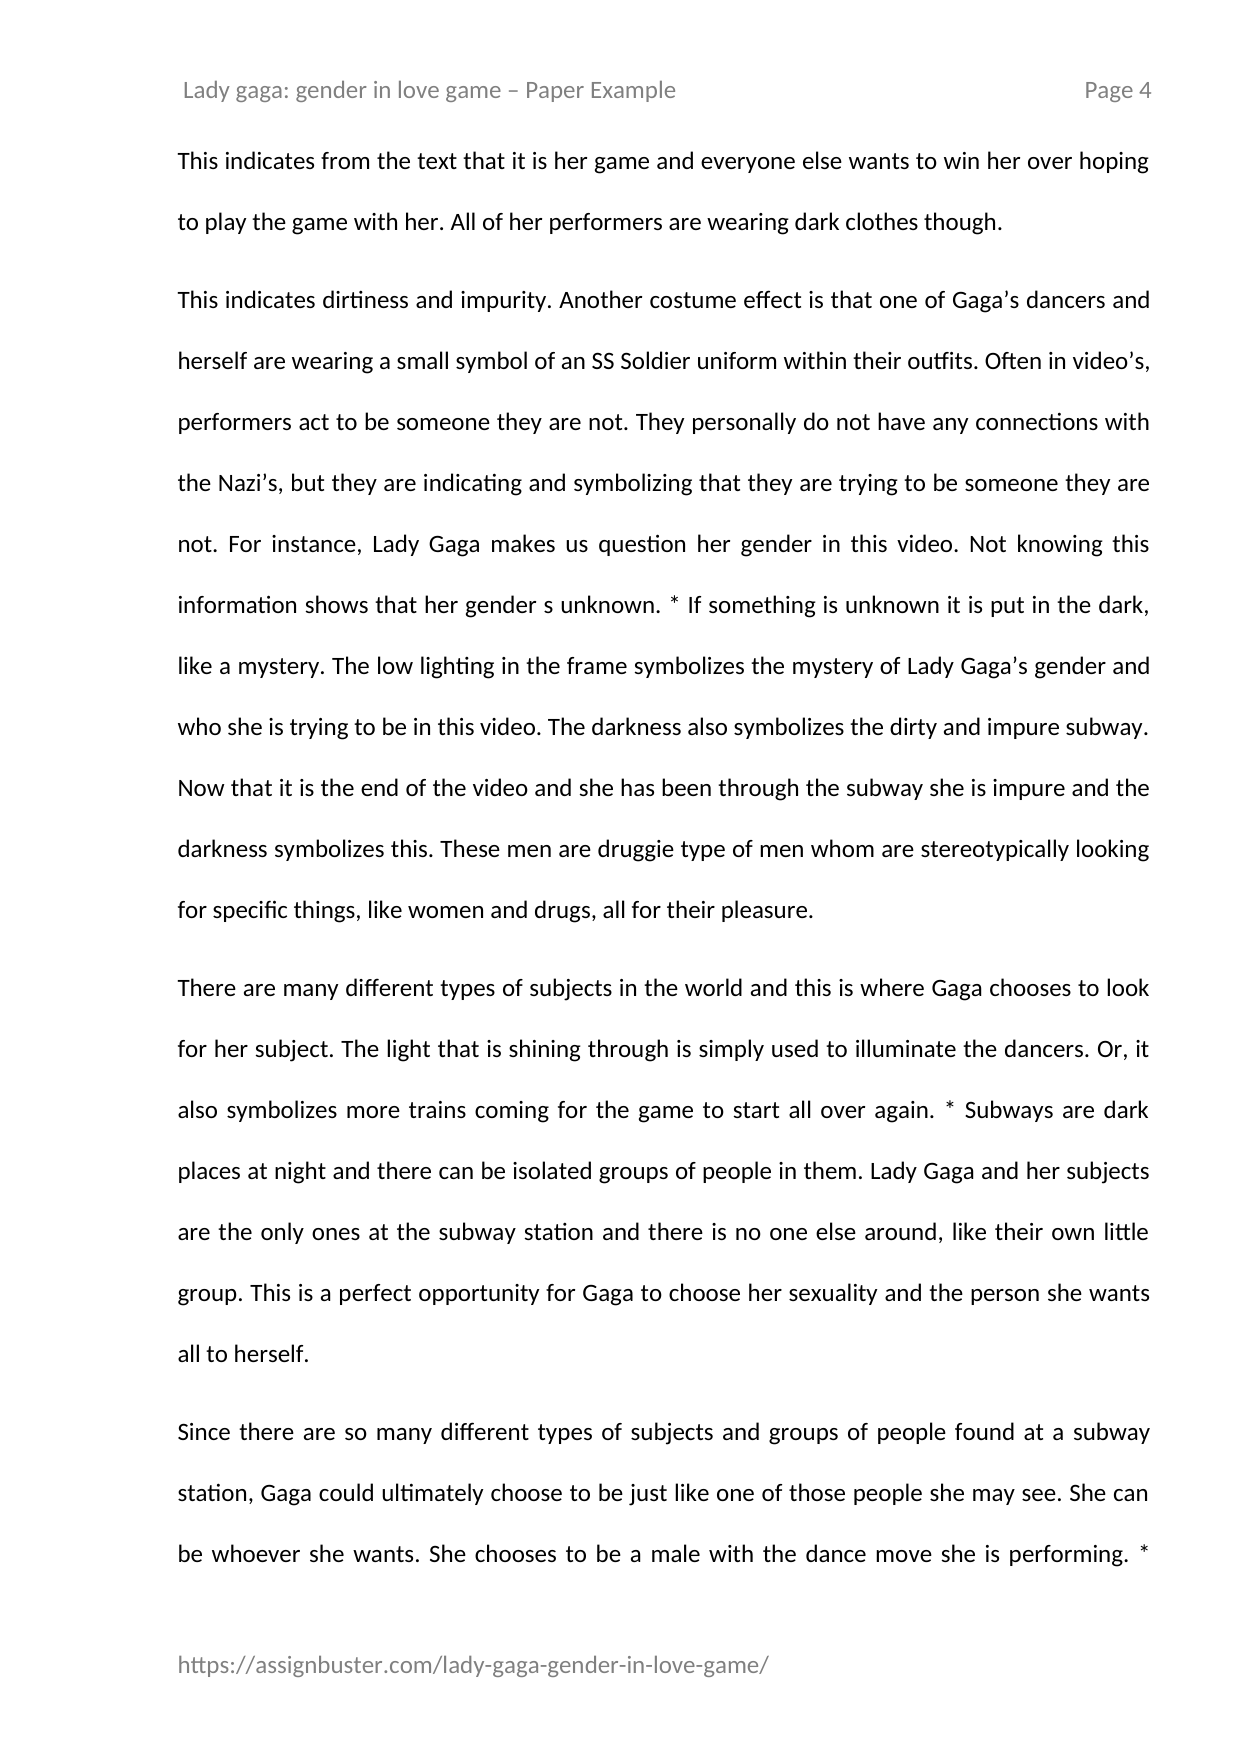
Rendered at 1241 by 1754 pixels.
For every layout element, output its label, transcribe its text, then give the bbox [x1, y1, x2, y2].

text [177, 1416, 1152, 1568]
text There are many different types of subjects in the world and this is where Gaga chooses to look for her subject. The light that is shining through is simply used to illuminate the dancers. Or, it also symbolizes more trains coming for the game to start all over again. * Subways are dark places at night and there can be isolated groups of people in them. Lady Gaga and her subjects are the only ones at the subway station and there is no one else around, like their own little group. This is a perfect opportunity for Gaga to choose her sexuality and the person she wants all to herself. [177, 972, 1152, 1369]
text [177, 145, 1152, 237]
text This indicates dirtiness and impurity. Another costume effect is that one of Gaga’s dancers and herself are wearing a small symbol of an SS Soldier uniform within their outfits. Often in video’s, performers act to be someone they are not. They personally do not have any connections with the Nazi’s, but they are indicating and symbolizing that they are trying to be someone they are not. For instance, Lady Gaga makes us question her gender in this video. Not knowing this information shows that her gender s unknown. * If something is unknown it is put in the dark, like a mystery. The low lighting in the frame symbolizes the mystery of Lady Gaga’s gender and who she is trying to be in this video. The darkness also symbolizes the dirty and impure subway. Now that it is the end of the video and she has been through the subway she is impure and the darkness symbolizes this. These men are druggie type of men whom are stereotypically looking for specific things, like women and drugs, all for their pleasure. [177, 284, 1152, 925]
